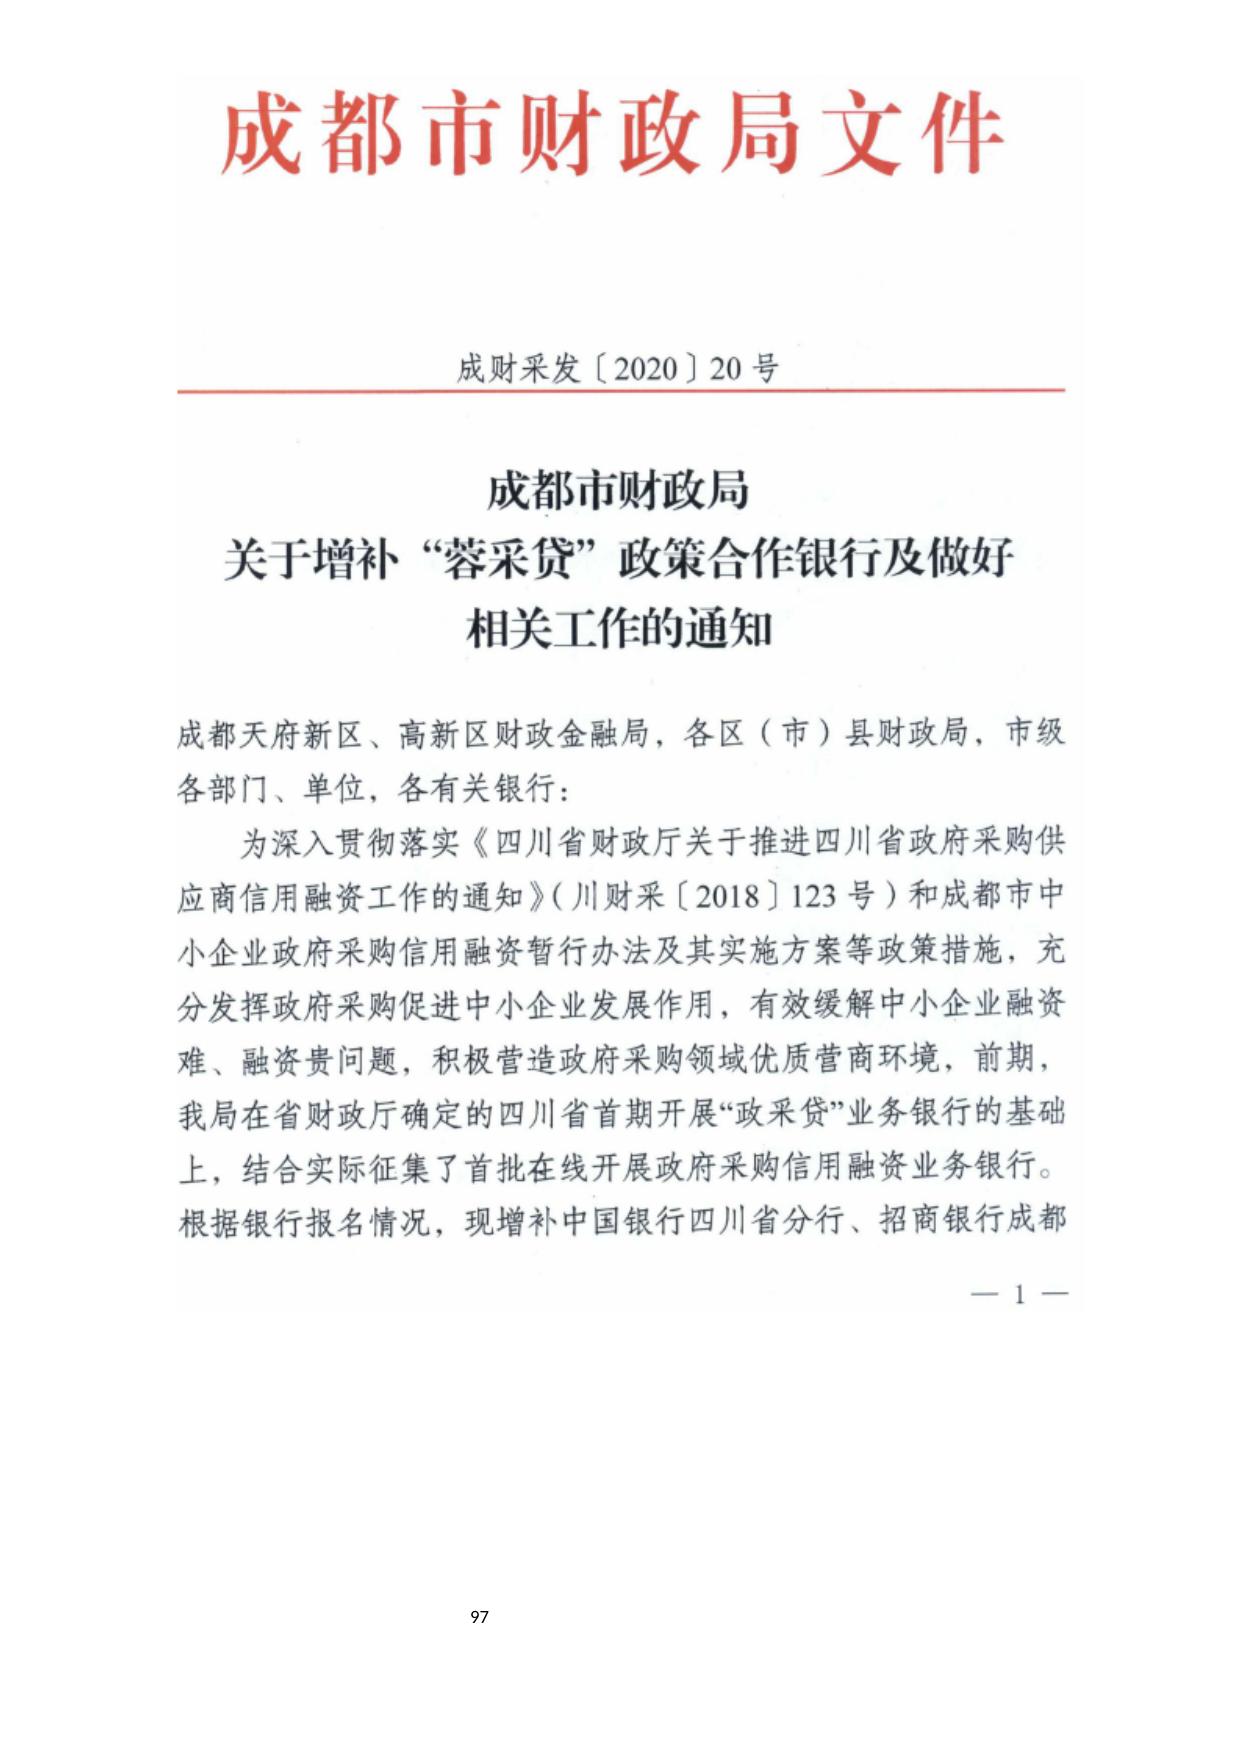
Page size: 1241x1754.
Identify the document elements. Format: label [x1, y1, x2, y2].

picture [162, 75, 1086, 1313]
